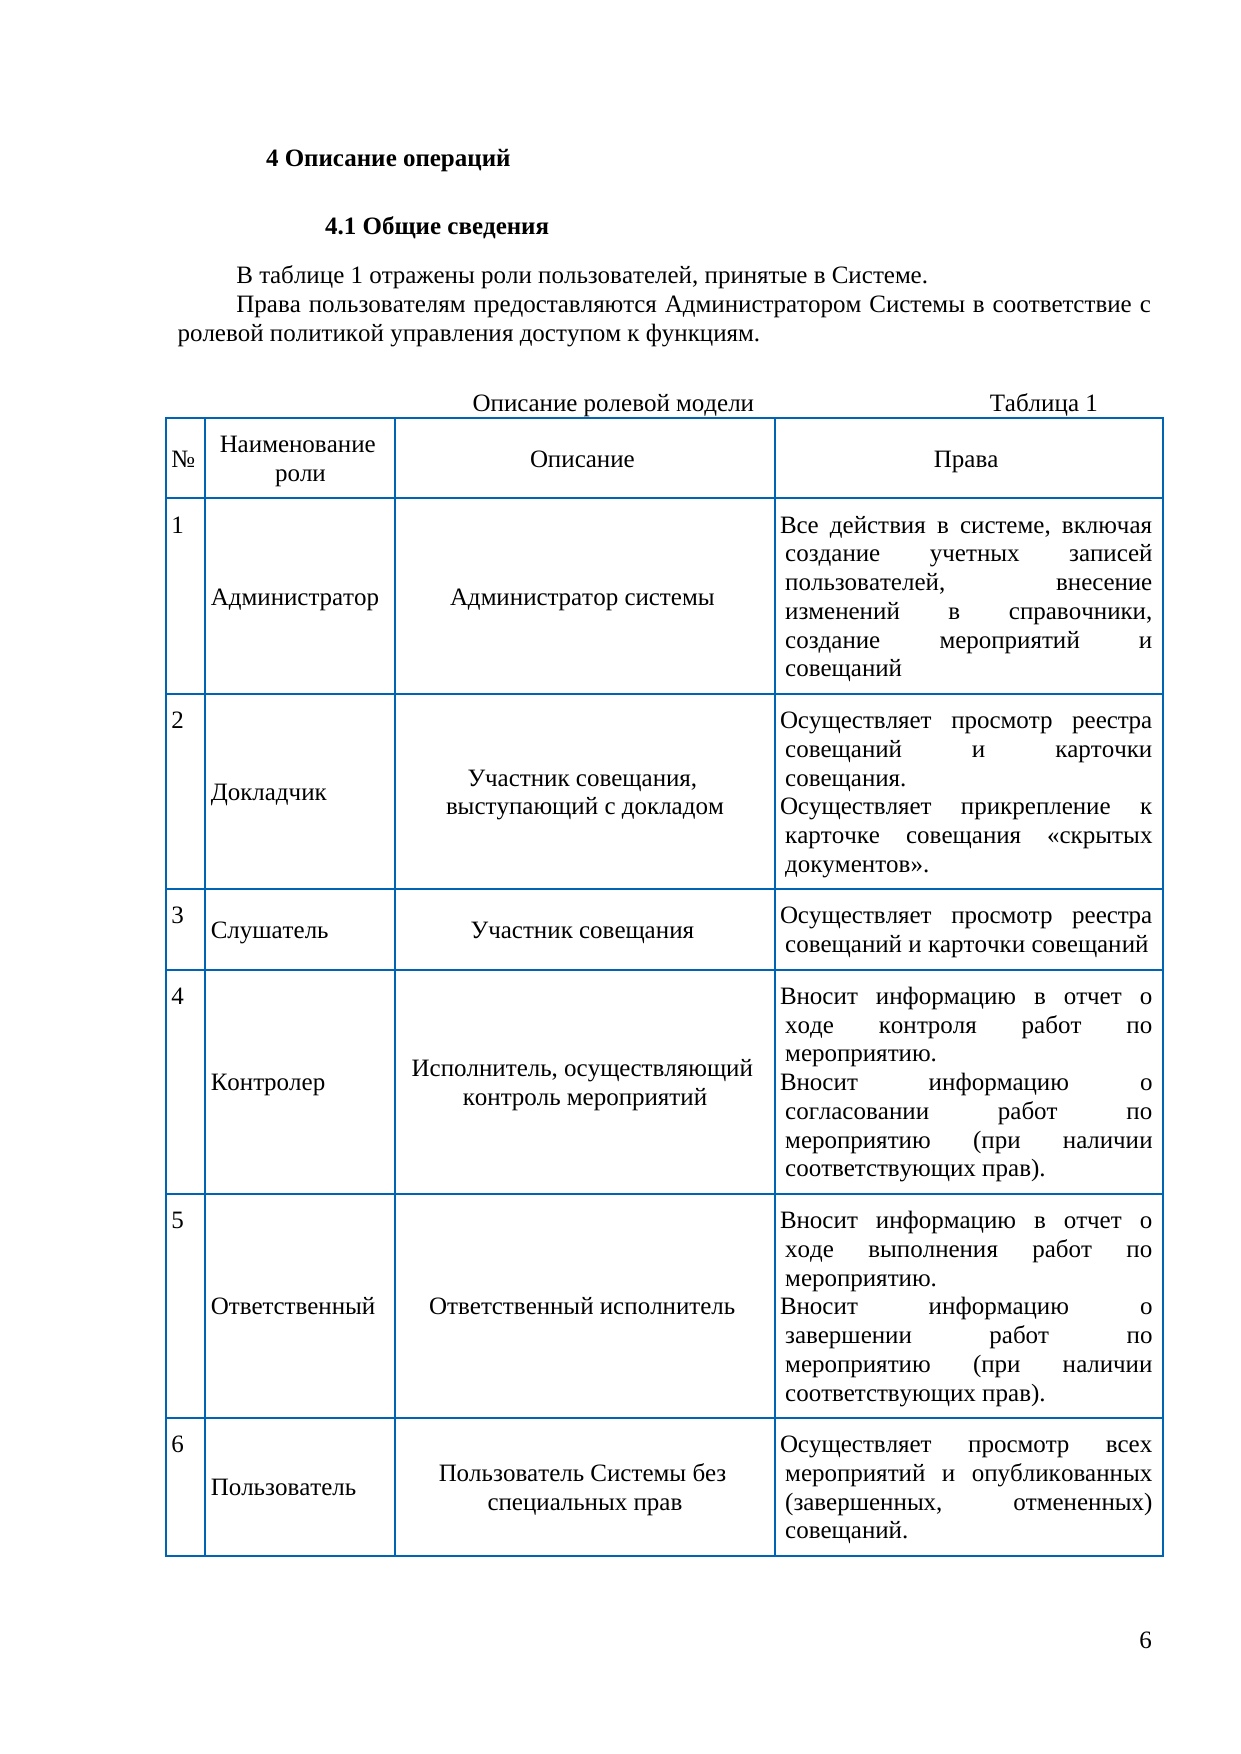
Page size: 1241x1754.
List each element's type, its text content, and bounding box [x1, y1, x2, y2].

table_cell Вносит информацию в отчет о ходе выполнения работ по мероприятию. Вносит информацию о завершении работ по мероприятию (при наличии соответствующих прав). [776, 1195, 1162, 1417]
table_cell Осуществляет просмотр всех мероприятий и опубликованных (завершенных, отмененных) совещаний. [776, 1419, 1162, 1555]
table_cell 2 [167, 695, 204, 888]
table_cell 1 [167, 499, 204, 693]
table_cell Вносит информацию в отчет о ходе контроля работ по мероприятию. Вносит информацию о согласовании работ по мероприятию (при наличии соответствующих прав). [776, 971, 1162, 1193]
table_header Описание [396, 419, 774, 497]
text Права пользователям предоставляются Администратором Системы в соответствие с ролевой политикой управления доступом к функциям. [177, 289, 1152, 347]
table_cell Контролер [206, 971, 394, 1193]
text Описание ролевой модели Таблица 1 [399, 388, 1152, 417]
table_header № [167, 419, 204, 497]
table_cell Исполнитель, осуществляющий контроль мероприятий [396, 971, 774, 1193]
table_cell 3 [167, 890, 204, 968]
table_header Права [776, 419, 1162, 497]
table_cell Осуществляет просмотр реестра совещаний и карточки совещаний [776, 890, 1162, 968]
table_cell Осуществляет просмотр реестра совещаний и карточки совещания. Осуществляет прикрепление к карточке совещания «скрытых документов». [776, 695, 1162, 888]
subtitle Общие сведения [266, 211, 1152, 240]
table_cell 4 [167, 971, 204, 1193]
table_cell 6 [167, 1419, 204, 1555]
table_cell 5 [167, 1195, 204, 1417]
table_cell Все действия в системе, включая создание учетных записей пользователей, внесение изменений в справочники, создание мероприятий и совещаний [776, 499, 1162, 693]
table_cell Докладчик [206, 695, 394, 888]
table_cell Слушатель [206, 890, 394, 968]
table_cell Участник совещания [396, 890, 774, 968]
table_header Наименование роли [206, 419, 394, 497]
text В таблице 1 отражены роли пользователей, принятые в Системе. [177, 261, 1152, 289]
table_cell Пользователь Системы без специальных прав [396, 1419, 774, 1555]
table_cell Ответственный [206, 1195, 394, 1417]
table_cell Участник совещания, выступающий с докладом [396, 695, 774, 888]
subtitle Описание операций [266, 143, 1152, 172]
table_cell Администратор системы [396, 499, 774, 693]
table_cell Пользователь [206, 1419, 394, 1555]
table_cell Ответственный исполнитель [396, 1195, 774, 1417]
table_cell Администратор [206, 499, 394, 693]
